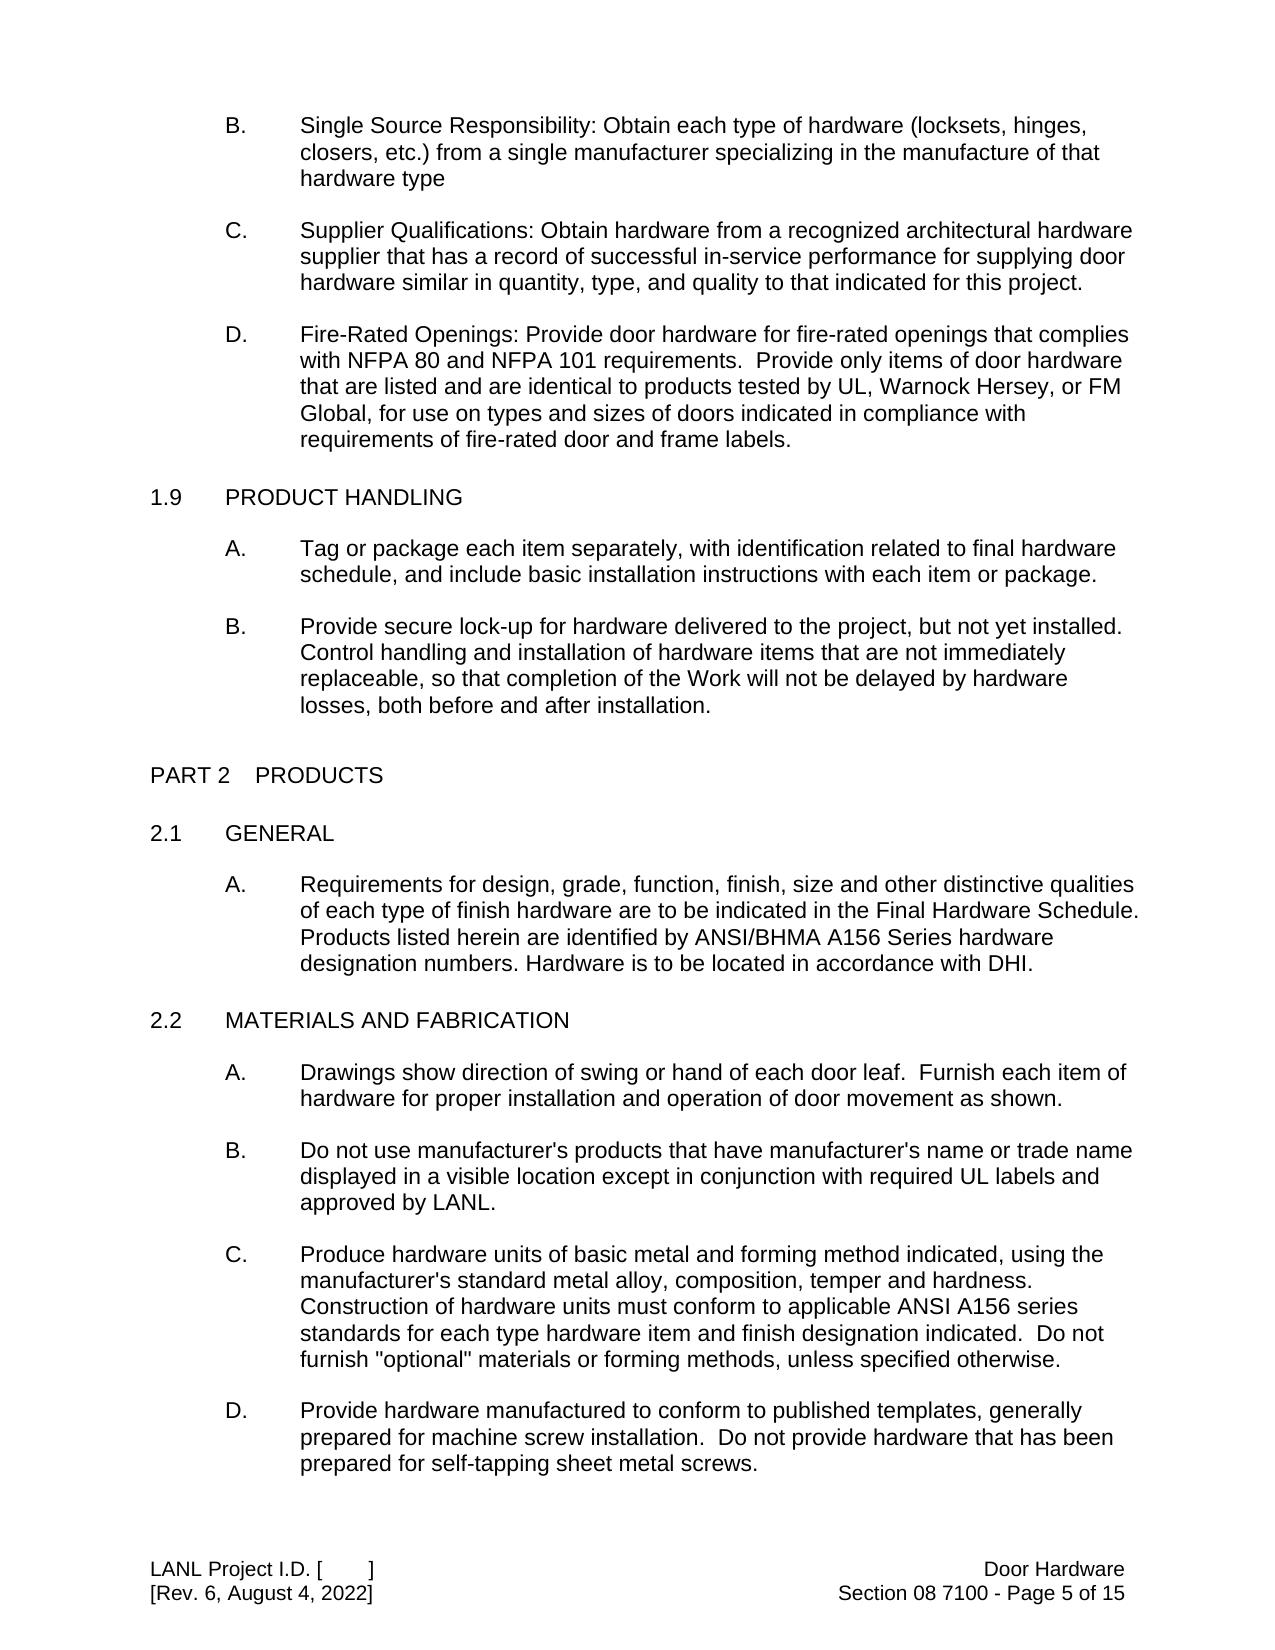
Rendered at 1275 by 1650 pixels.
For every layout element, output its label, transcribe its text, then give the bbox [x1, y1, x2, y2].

subtitle Fire-Rated Openings: Provide door hardware for fire-rated openings that complies with NFPA 80 and NFPA 101 requirements. Provide only items of door hardware that are listed and are identical to products tested by UL, Warnock Hersey, or FM Global, for use on types and sizes of doors indicated in compliance with requirements of fire-rated door and frame labels. [225, 321, 1143, 452]
subtitle Single Source Responsibility: Obtain each type of hardware (locksets, hinges, closers, etc.) from a single manufacturer specializing in the manufacture of that hardware type [225, 112, 1143, 192]
subtitle Produce hardware units of basic metal and forming method indicated, using the manufacturer's standard metal alloy, composition, temper and hardness. Construction of hardware units must conform to applicable ANSI A156 series standards for each type hardware item and finish designation indicated. Do not furnish "optional" materials or forming methods, unless specified otherwise. [225, 1241, 1143, 1372]
subtitle Provide hardware manufactured to conform to published templates, generally prepared for machine screw installation. Do not provide hardware that has been prepared for self-tapping sheet metal screws. [225, 1397, 1143, 1476]
subtitle materials and fabrication [150, 1007, 1143, 1034]
subtitle PRODUCTS [150, 762, 1143, 788]
subtitle Do not use manufacturer's products that have manufacturer's name or trade name displayed in a visible location except in conjunction with required UL labels and approved by LANL. [225, 1137, 1143, 1216]
subtitle Requirements for design, grade, function, finish, size and other distinctive qualities of each type of finish hardware are to be indicated in the Final Hardware Schedule. Products listed herein are identified by ANSI/BHMA A156 Series hardware designation numbers. Hardware is to be located in accordance with DHI. [225, 871, 1143, 976]
subtitle Provide secure lock-up for hardware delivered to the project, but not yet installed. Control handling and installation of hardware items that are not immediately replaceable, so that completion of the Work will not be delayed by hardware losses, both before and after installation. [225, 613, 1143, 718]
subtitle Supplier Qualifications: Obtain hardware from a recognized architectural hardware supplier that has a record of successful in-service performance for supplying door hardware similar in quantity, type, and quality to that indicated for this project. [225, 217, 1143, 296]
subtitle product handling [150, 484, 1143, 510]
subtitle general [150, 819, 1143, 846]
subtitle Tag or package each item separately, with identification related to final hardware schedule, and include basic installation instructions with each item or package. [225, 535, 1143, 588]
subtitle Drawings show direction of swing or hand of each door leaf. Furnish each item of hardware for proper installation and operation of door movement as shown. [225, 1059, 1143, 1112]
